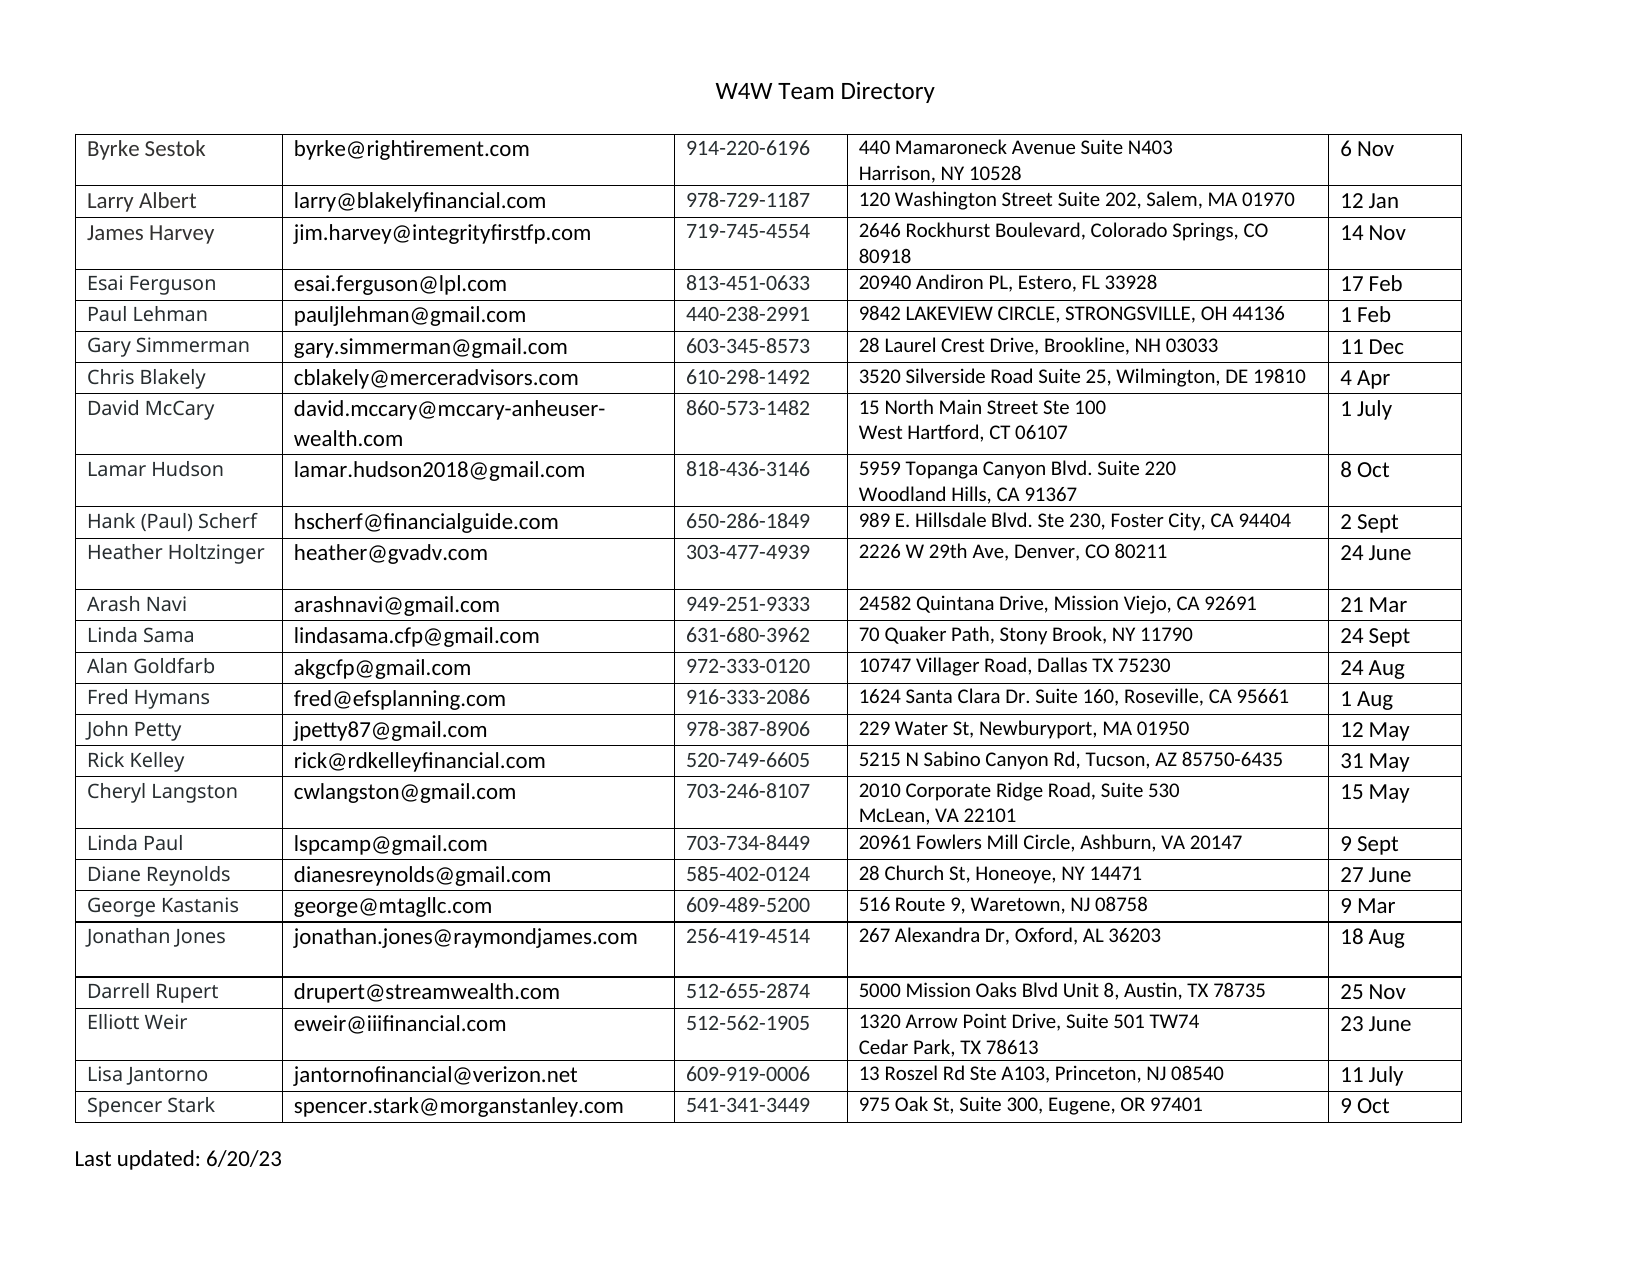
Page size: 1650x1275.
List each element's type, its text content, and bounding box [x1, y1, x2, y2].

table_cell 2010 Corporate Ridge Road, Suite 530 McLean, VA 22101 [848, 777, 1328, 828]
table_cell 860-573-1482 [675, 394, 847, 454]
table_cell 978-387-8906 [675, 715, 847, 745]
table_cell 603-345-8573 [675, 332, 847, 362]
table_cell fred@efsplanning.com [283, 684, 674, 714]
table_cell Arash Navi [76, 590, 282, 620]
table_cell David McCary [76, 394, 282, 454]
table_cell 1320 Arrow Point Drive, Suite 501 TW74 Cedar Park, TX 78613 [848, 1009, 1328, 1059]
table_cell 25 Nov [1329, 978, 1461, 1008]
table_cell 1 July [1329, 394, 1461, 454]
table_cell 5959 Topanga Canyon Blvd. Suite 220 Woodland Hills, CA 91367 [848, 455, 1328, 506]
table_cell heather@gvadv.com [283, 539, 674, 589]
table_cell 15 North Main Street Ste 100 West Hartford, CT 06107 [848, 394, 1328, 454]
table_cell 914-220-6196 [675, 135, 847, 185]
table_cell cwlangston@gmail.com [283, 777, 674, 828]
table_cell 256-419-4514 [675, 923, 847, 976]
table_cell 17 Feb [1329, 270, 1461, 299]
table_cell Jonathan Jones [76, 923, 282, 976]
table_cell 9 Mar [1329, 891, 1461, 921]
table_cell 11 Dec [1329, 332, 1461, 362]
table_cell Darrell Rupert [76, 978, 282, 1008]
table_cell 14 Nov [1329, 218, 1461, 268]
table_cell dianesreynolds@gmail.com [283, 860, 674, 890]
table_cell Lamar Hudson [76, 455, 282, 506]
table_cell 703-246-8107 [675, 777, 847, 828]
table_cell 2226 W 29th Ave, Denver, CO 80211 [848, 539, 1328, 589]
table_cell 3520 Silverside Road Suite 25, Wilmington, DE 19810 [848, 363, 1328, 393]
table_cell 1 Feb [1329, 301, 1461, 331]
table_cell Hank (Paul) Scherf [76, 507, 282, 537]
table_cell 541-341-3449 [675, 1092, 847, 1122]
table_cell 9842 LAKEVIEW CIRCLE, STRONGSVILLE, OH 44136 [848, 301, 1328, 331]
table_cell akgcfp@gmail.com [283, 653, 674, 683]
table_cell 2 Sept [1329, 507, 1461, 537]
table_cell George Kastanis [76, 891, 282, 921]
table_cell 4 Apr [1329, 363, 1461, 393]
table_cell Rick Kelley [76, 746, 282, 776]
table_cell 520-749-6605 [675, 746, 847, 776]
table_cell byrke@rightirement.com [283, 135, 674, 185]
table_cell jonathan.jones@raymondjames.com [283, 923, 674, 976]
table_cell Lisa Jantorno [76, 1061, 282, 1091]
table_cell 818-436-3146 [675, 455, 847, 506]
table_cell 10747 Villager Road, Dallas TX 75230 [848, 653, 1328, 683]
table_cell 516 Route 9, Waretown, NJ 08758 [848, 891, 1328, 921]
table_cell 703-734-8449 [675, 829, 847, 859]
table_cell Spencer Stark [76, 1092, 282, 1122]
table_cell jantornofinancial@verizon.net [283, 1061, 674, 1091]
table_cell 9 Oct [1329, 1092, 1461, 1122]
table_cell 975 Oak St, Suite 300, Eugene, OR 97401 [848, 1092, 1328, 1122]
table_cell Larry Albert [76, 186, 282, 217]
table_cell jim.harvey@integrityfirstfp.com [283, 218, 674, 268]
table_cell Elliott Weir [76, 1009, 282, 1059]
table_cell John Petty [76, 715, 282, 745]
table_cell 631-680-3962 [675, 621, 847, 652]
table_cell 24 Aug [1329, 653, 1461, 683]
table_cell 303-477-4939 [675, 539, 847, 589]
table_cell spencer.stark@morganstanley.com [283, 1092, 674, 1122]
table_cell 916-333-2086 [675, 684, 847, 714]
table_cell Paul Lehman [76, 301, 282, 331]
table_cell 440 Mamaroneck Avenue Suite N403 Harrison, NY 10528 [848, 135, 1328, 185]
table_cell Byrke Sestok [76, 135, 282, 185]
table_cell 12 Jan [1329, 186, 1461, 217]
table_cell 1624 Santa Clara Dr. Suite 160, Roseville, CA 95661 [848, 684, 1328, 714]
table_cell Alan Goldfarb [76, 653, 282, 683]
table_cell 972-333-0120 [675, 653, 847, 683]
table_cell 719-745-4554 [675, 218, 847, 268]
table_cell lamar.hudson2018@gmail.com [283, 455, 674, 506]
table_cell larry@blakelyfinancial.com [283, 186, 674, 217]
table_cell 610-298-1492 [675, 363, 847, 393]
table_cell 24 June [1329, 539, 1461, 589]
table_cell Chris Blakely [76, 363, 282, 393]
table_cell 813-451-0633 [675, 270, 847, 299]
table_cell Linda Paul [76, 829, 282, 859]
table_cell 18 Aug [1329, 923, 1461, 976]
table_cell drupert@streamwealth.com [283, 978, 674, 1008]
table_cell 24582 Quintana Drive, Mission Viejo, CA 92691 [848, 590, 1328, 620]
table_cell 13 Roszel Rd Ste A103, Princeton, NJ 08540 [848, 1061, 1328, 1091]
table_cell 70 Quaker Path, Stony Brook, NY 11790 [848, 621, 1328, 652]
table_cell 2646 Rockhurst Boulevard, Colorado Springs, CO 80918 [848, 218, 1328, 268]
table_cell gary.simmerman@gmail.com [283, 332, 674, 362]
table_cell cblakely@merceradvisors.com [283, 363, 674, 393]
table_cell 440-238-2991 [675, 301, 847, 331]
table_cell 120 Washington Street Suite 202, Salem, MA 01970 [848, 186, 1328, 217]
table_cell Esai Ferguson [76, 270, 282, 299]
table_cell 949-251-9333 [675, 590, 847, 620]
table_cell 28 Church St, Honeoye, NY 14471 [848, 860, 1328, 890]
table_cell 24 Sept [1329, 621, 1461, 652]
table_cell 585-402-0124 [675, 860, 847, 890]
table_cell 9 Sept [1329, 829, 1461, 859]
table_cell 609-919-0006 [675, 1061, 847, 1091]
table_cell 512-562-1905 [675, 1009, 847, 1059]
table_cell Diane Reynolds [76, 860, 282, 890]
table_cell Linda Sama [76, 621, 282, 652]
table_cell pauljlehman@gmail.com [283, 301, 674, 331]
table_cell 12 May [1329, 715, 1461, 745]
table_cell esai.ferguson@lpl.com [283, 270, 674, 299]
table_cell 989 E. Hillsdale Blvd. Ste 230, Foster City, CA 94404 [848, 507, 1328, 537]
table_cell 978-729-1187 [675, 186, 847, 217]
table_cell rick@rdkelleyfinancial.com [283, 746, 674, 776]
table_cell david.mccary@mccary-anheuser-wealth.com [283, 394, 674, 454]
table_cell James Harvey [76, 218, 282, 268]
table_cell 267 Alexandra Dr, Oxford, AL 36203 [848, 923, 1328, 976]
table_cell jpetty87@gmail.com [283, 715, 674, 745]
table_cell eweir@iiifinancial.com [283, 1009, 674, 1059]
table_cell 6 Nov [1329, 135, 1461, 185]
table_cell 23 June [1329, 1009, 1461, 1059]
table_cell 21 Mar [1329, 590, 1461, 620]
table_cell 20940 Andiron PL, Estero, FL 33928 [848, 270, 1328, 299]
table_cell hscherf@financialguide.com [283, 507, 674, 537]
table_cell 5215 N Sabino Canyon Rd, Tucson, AZ 85750-6435 [848, 746, 1328, 776]
table_cell 5000 Mission Oaks Blvd Unit 8, Austin, TX 78735 [848, 978, 1328, 1008]
table_cell 15 May [1329, 777, 1461, 828]
table_cell 1 Aug [1329, 684, 1461, 714]
table_cell 27 June [1329, 860, 1461, 890]
table_cell Heather Holtzinger [76, 539, 282, 589]
table_cell Gary Simmerman [76, 332, 282, 362]
table_cell 31 May [1329, 746, 1461, 776]
table_cell 609-489-5200 [675, 891, 847, 921]
table_cell lspcamp@gmail.com [283, 829, 674, 859]
table_cell 28 Laurel Crest Drive, Brookline, NH 03033 [848, 332, 1328, 362]
table_cell george@mtagllc.com [283, 891, 674, 921]
table_cell 650-286-1849 [675, 507, 847, 537]
table_cell 8 Oct [1329, 455, 1461, 506]
table_cell arashnavi@gmail.com [283, 590, 674, 620]
table_cell 512-655-2874 [675, 978, 847, 1008]
table_cell lindasama.cfp@gmail.com [283, 621, 674, 652]
table_cell 20961 Fowlers Mill Circle, Ashburn, VA 20147 [848, 829, 1328, 859]
table_cell Cheryl Langston [76, 777, 282, 828]
table_cell Fred Hymans [76, 684, 282, 714]
table_cell 229 Water St, Newburyport, MA 01950 [848, 715, 1328, 745]
table_cell 11 July [1329, 1061, 1461, 1091]
